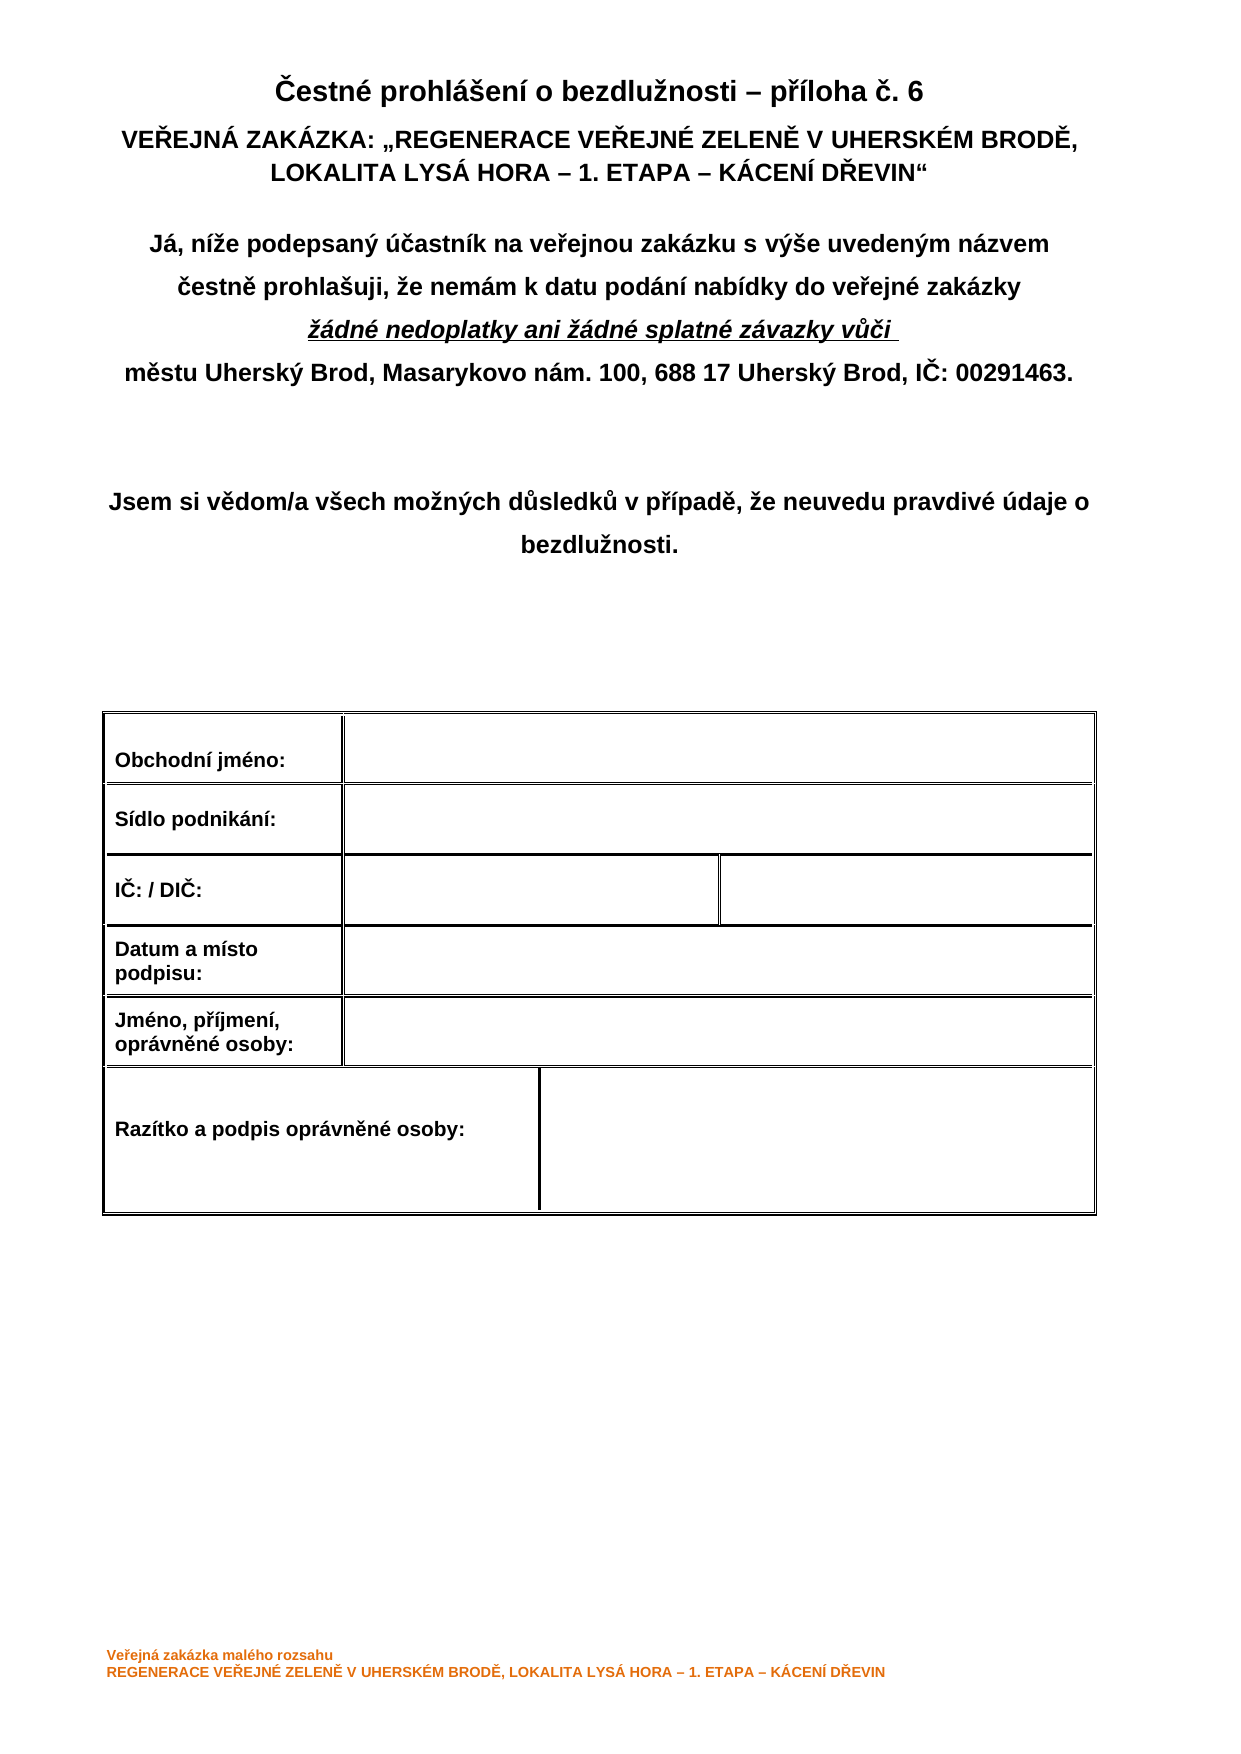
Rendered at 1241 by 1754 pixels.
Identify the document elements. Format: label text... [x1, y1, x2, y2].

table_cell [343, 994, 1096, 1065]
text žádné nedoplatky ani žádné splatné závazky vůči [106, 315, 1092, 343]
table_cell IČ: / DIČ: [105, 853, 341, 923]
table_cell [540, 1065, 1094, 1212]
table_cell [345, 782, 1094, 853]
table_cell Sídlo podnikání: [105, 782, 342, 853]
table_cell Datum a místo podpisu: [103, 924, 341, 994]
table_cell [345, 924, 1096, 994]
table_cell [345, 856, 718, 923]
table_cell Jméno, příjmení, oprávněné osoby: [103, 994, 343, 1065]
text Jsem si vědom/a všech možných důsledků v případě, že neuvedu pravdivé údaje o bezdlužnosti. [106, 487, 1092, 559]
table_header Obchodní jméno: [105, 714, 343, 782]
table_cell Razítko a podpis oprávněné osoby: [105, 1065, 539, 1212]
text Já, níže podepsaný účastník na veřejnou zakázku s výše uvedeným názvem čestně prohlašuji, že nemám k datu podání nabídky do veřejné zakázky [106, 228, 1092, 300]
table_cell [721, 853, 1094, 923]
text městu Uherský Brod, Masarykovo nám. 100, 688 17 Uherský Brod, IČ: 00291463. [106, 358, 1092, 387]
table_header [343, 714, 1094, 782]
